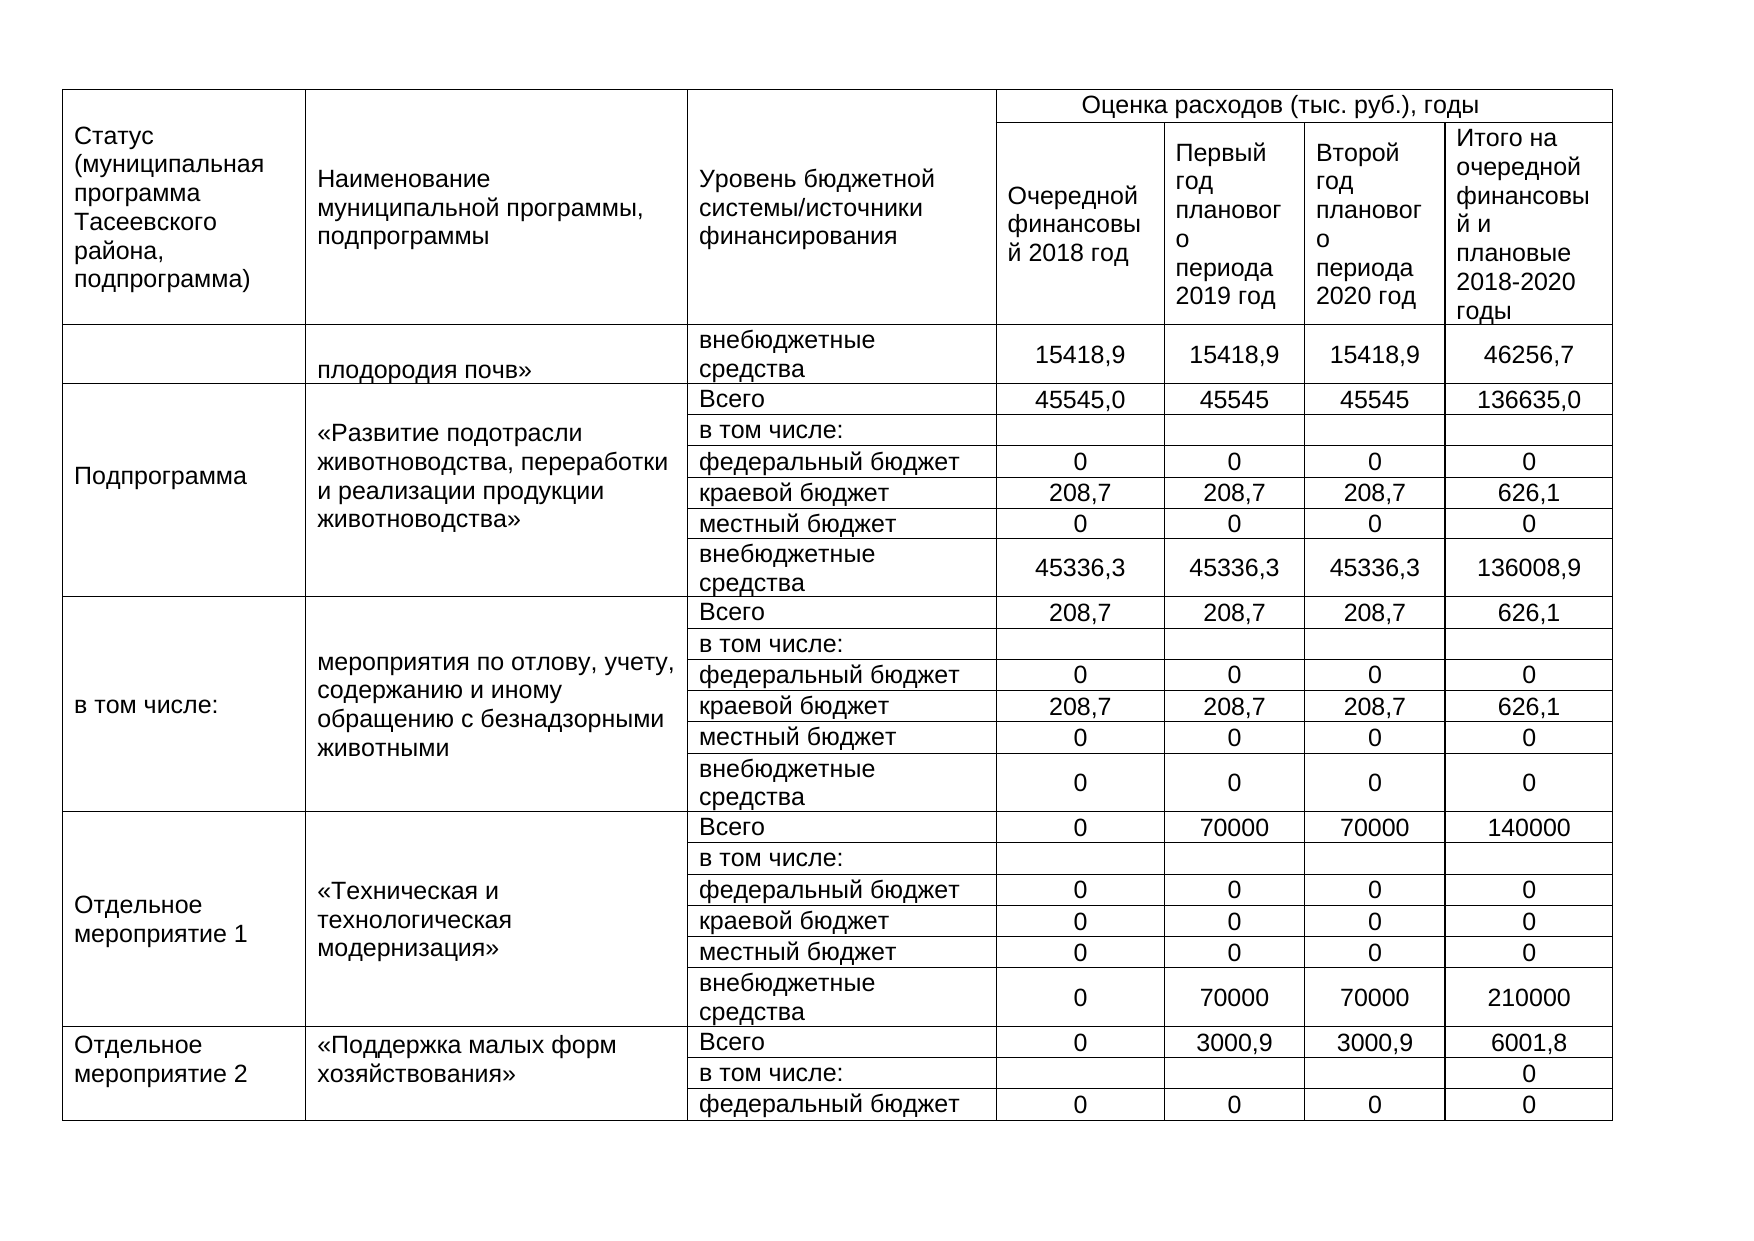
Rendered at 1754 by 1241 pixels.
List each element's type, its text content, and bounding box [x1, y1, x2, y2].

table_cell 208,7 [1305, 691, 1444, 721]
table_cell [1446, 629, 1612, 659]
table_cell местный бюджет [688, 509, 996, 538]
table_cell [1305, 415, 1444, 445]
table_cell 45545,0 [997, 384, 1164, 414]
table_cell Отдельное мероприятие 1 [63, 812, 305, 1026]
table_cell 0 [1305, 722, 1444, 752]
table_cell 0 [1446, 1089, 1612, 1119]
table_cell 208,7 [1165, 597, 1304, 627]
table_cell 208,7 [997, 478, 1164, 508]
table_cell 0 [1165, 906, 1304, 936]
table_cell 70000 [1305, 968, 1444, 1026]
table_cell 0 [997, 660, 1164, 690]
table_cell 0 [1305, 1089, 1444, 1119]
table_cell краевой бюджет [688, 906, 996, 936]
table_cell 0 [1305, 937, 1444, 967]
table_cell 208,7 [1165, 478, 1304, 508]
table_cell 0 [997, 812, 1164, 842]
table_cell федеральный бюджет [688, 660, 996, 690]
table_cell 0 [1446, 754, 1612, 811]
table_cell 0 [997, 937, 1164, 967]
table_cell [1165, 415, 1304, 445]
table_cell 208,7 [1165, 691, 1304, 721]
table_cell 0 [1446, 906, 1612, 936]
table_cell в том числе: [688, 629, 996, 659]
table_cell 0 [1165, 937, 1304, 967]
table_header Уровень бюджетной системы/источники финансирования [688, 90, 996, 324]
table_cell 208,7 [997, 597, 1164, 627]
table_cell 45336,3 [1305, 539, 1444, 596]
table_cell краевой бюджет [688, 691, 996, 721]
table_cell 0 [997, 509, 1164, 538]
table_cell 0 [997, 722, 1164, 752]
table_cell Всего [688, 597, 996, 627]
table_cell местный бюджет [688, 722, 996, 752]
table_cell 70000 [1165, 812, 1304, 842]
table_cell [1305, 1058, 1444, 1088]
table_cell Очередной финансовый 2018 год [997, 123, 1164, 324]
table_cell 208,7 [1305, 597, 1444, 627]
table_cell 626,1 [1446, 597, 1612, 627]
table_cell 626,1 [1446, 691, 1612, 721]
table_cell 45545 [1165, 384, 1304, 414]
table_cell 210000 [1446, 968, 1612, 1026]
table_cell 0 [1165, 875, 1304, 905]
table_cell 45336,3 [1165, 539, 1304, 596]
table_cell в том числе: [688, 415, 996, 445]
table_cell местный бюджет [688, 937, 996, 967]
table_cell 140000 [1446, 812, 1612, 842]
table_cell [1165, 843, 1304, 873]
table_cell федеральный бюджет [688, 1089, 996, 1119]
table_cell внебюджетные средства [688, 968, 996, 1026]
table_cell [1165, 629, 1304, 659]
table_cell 0 [1165, 660, 1304, 690]
table_cell 0 [1446, 509, 1612, 538]
table_cell «Поддержка малых форм хозяйствования» [306, 1027, 687, 1119]
table_cell 0 [997, 968, 1164, 1026]
table_cell 0 [997, 1089, 1164, 1119]
table_cell 3000,9 [1165, 1027, 1304, 1057]
table_cell [997, 629, 1164, 659]
table_cell 0 [1305, 509, 1444, 538]
table_cell 46256,7 [1446, 325, 1612, 383]
table_cell «Развитие подотрасли животноводства, переработки и реализации продукции животноводства» [306, 384, 687, 596]
table_cell 0 [997, 906, 1164, 936]
table_cell 0 [997, 446, 1164, 477]
table_cell [1305, 843, 1444, 873]
table_cell 0 [1165, 1089, 1304, 1119]
table_cell Подпрограмма [63, 384, 305, 596]
table_cell Итого на очередной финансовый и плановые 2018-2020 годы [1446, 123, 1612, 324]
table_cell федеральный бюджет [688, 446, 996, 477]
table_cell мероприятия по отлову, учету, содержанию и иному обращению с безнадзорными животными [306, 597, 687, 811]
table_cell [997, 843, 1164, 873]
table_cell внебюджетные средства [688, 539, 996, 596]
table_cell Всего [688, 1027, 996, 1057]
table_cell Всего [688, 384, 996, 414]
table_cell краевой бюджет [688, 478, 996, 508]
table_cell 626,1 [1446, 478, 1612, 508]
table_cell 0 [997, 1027, 1164, 1057]
table_cell 208,7 [1305, 478, 1444, 508]
table_cell «Техническая и технологическая модернизация» [306, 812, 687, 1026]
table_cell в том числе: [63, 597, 305, 811]
table_cell [1446, 415, 1612, 445]
table_cell внебюджетные средства [688, 754, 996, 811]
table_cell 0 [1446, 446, 1612, 477]
table_cell 15418,9 [1305, 325, 1444, 383]
table_header Оценка расходов (тыс. руб.), годы [997, 90, 1612, 122]
table_cell Второй год планового периода 2020 год [1305, 123, 1444, 324]
table_cell 0 [1446, 937, 1612, 967]
table_cell 15418,9 [1165, 325, 1304, 383]
table_cell 136008,9 [1446, 539, 1612, 596]
table_cell Первый год планового периода 2019 год [1165, 123, 1304, 324]
table_cell 0 [1165, 722, 1304, 752]
table_cell Отдельное мероприятие 2 [63, 1027, 305, 1119]
table_cell в том числе: [688, 843, 996, 873]
table_cell 0 [1446, 660, 1612, 690]
table_cell 0 [1305, 906, 1444, 936]
table_cell Всего [688, 812, 996, 842]
table_cell 0 [1446, 1058, 1612, 1088]
table_cell 0 [1165, 446, 1304, 477]
table_header Наименование муниципальной программы, подпрограммы [306, 90, 687, 324]
table_cell 0 [1446, 875, 1612, 905]
table_cell 0 [997, 754, 1164, 811]
table_cell внебюджетные средства [688, 325, 996, 383]
table_cell 6001,8 [1446, 1027, 1612, 1057]
table_cell 0 [1305, 875, 1444, 905]
table_cell федеральный бюджет [688, 875, 996, 905]
table_cell [1446, 843, 1612, 873]
table_cell [1165, 1058, 1304, 1088]
table_cell 45336,3 [997, 539, 1164, 596]
table_cell в том числе: [688, 1058, 996, 1088]
table_cell 45545 [1305, 384, 1444, 414]
table_cell 0 [1305, 754, 1444, 811]
table_cell 0 [1305, 660, 1444, 690]
table_header Статус (муниципальная программа Тасеевского района, подпрограмма) [63, 90, 305, 324]
table_cell 208,7 [997, 691, 1164, 721]
table_cell 0 [1446, 722, 1612, 752]
table_cell 3000,9 [1305, 1027, 1444, 1057]
table_cell 70000 [1305, 812, 1444, 842]
table_cell 0 [1305, 446, 1444, 477]
table_cell 70000 [1165, 968, 1304, 1026]
table_cell [1305, 629, 1444, 659]
table_cell 0 [1165, 754, 1304, 811]
table_cell 0 [1165, 509, 1304, 538]
table_cell [997, 415, 1164, 445]
table_cell 136635,0 [1446, 384, 1612, 414]
table_cell 0 [997, 875, 1164, 905]
table_cell [997, 1058, 1164, 1088]
table_cell 15418,9 [997, 325, 1164, 383]
